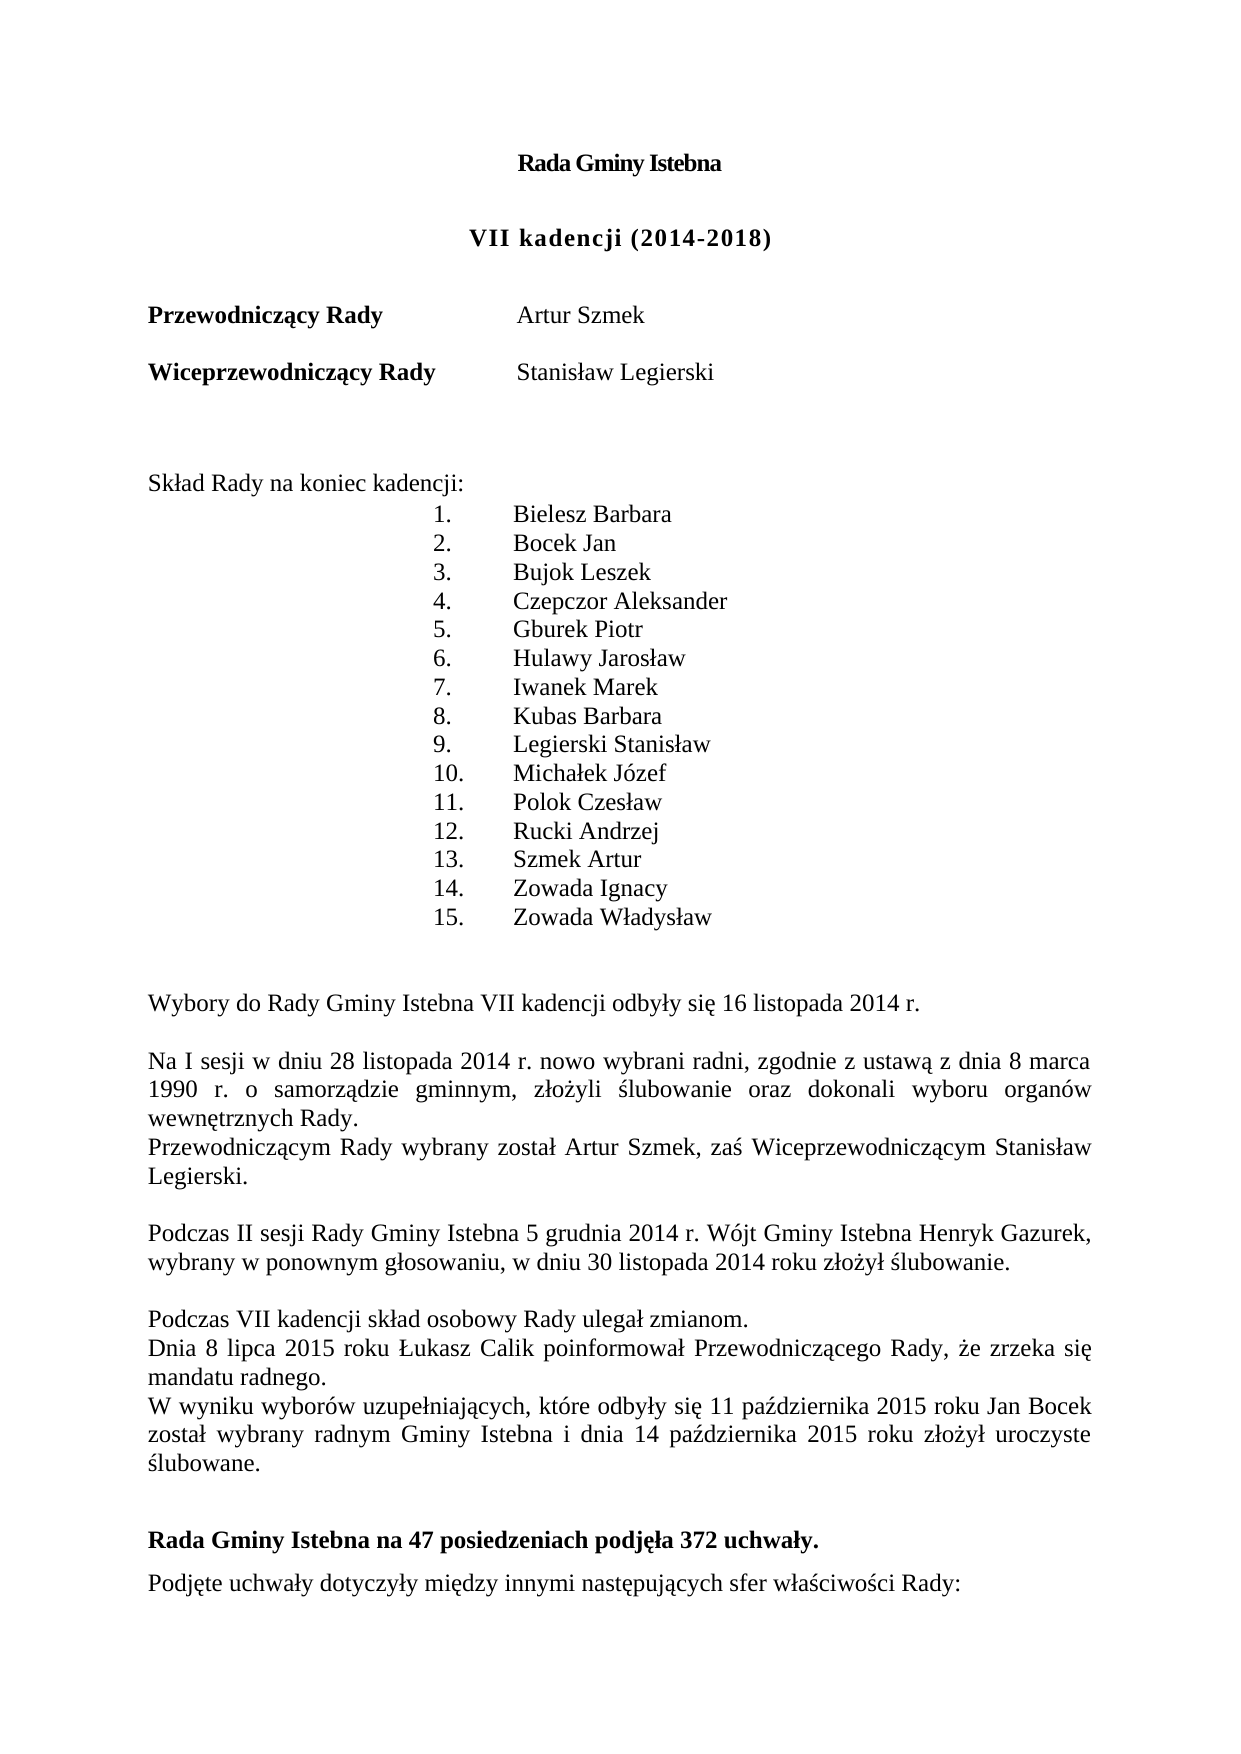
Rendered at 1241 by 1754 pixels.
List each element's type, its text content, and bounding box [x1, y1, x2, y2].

table_cell [384, 816, 502, 844]
table_cell [384, 758, 502, 787]
text Wybory do Rady Gminy Istebna VII kadencji odbyły się 16 listopada 2014 r. [148, 988, 1093, 1017]
table_cell Zowada Władysław [502, 902, 856, 931]
title Rada Gminy Istebna [148, 148, 1093, 176]
table_cell [384, 528, 502, 557]
table_cell [384, 672, 502, 701]
table_cell Szmek Artur [502, 845, 856, 873]
table_cell Kubas Barbara [502, 701, 856, 729]
table_cell Czepczor Aleksander [502, 586, 856, 614]
table_cell Polok Czesław [502, 787, 856, 816]
table_cell Bujok Leszek [502, 557, 856, 586]
table_cell [384, 615, 502, 643]
table_cell [384, 730, 502, 758]
table_header [384, 500, 502, 528]
table_cell [384, 873, 502, 902]
text Podjęte uchwały dotyczyły między innymi następujących sfer właściwości Rady: [148, 1568, 1093, 1597]
table_cell [384, 902, 502, 931]
table_cell [384, 586, 502, 614]
text Podczas VII kadencji skład osobowy Rady ulegał zmianom. [148, 1304, 1093, 1333]
table_cell [384, 643, 502, 672]
table_cell Legierski Stanisław [502, 730, 856, 758]
table_cell Rucki Andrzej [502, 816, 856, 844]
table_cell Gburek Piotr [502, 615, 856, 643]
table_cell Zowada Ignacy [502, 873, 856, 902]
text Dnia 8 lipca 2015 roku Łukasz Calik poinformował Przewodniczącego Rady, że zrzeka się mandatu radnego. [148, 1333, 1093, 1391]
table_cell [384, 845, 502, 873]
table_cell [384, 701, 502, 729]
text Przewodniczący Rady Artur Szmek [148, 300, 1093, 328]
text Rada Gminy Istebna na 47 posiedzeniach podjęła 372 uchwały. [148, 1525, 1093, 1553]
text Przewodniczącym Rady wybrany został Artur Szmek, zaś Wiceprzewodniczącym Stanisław Legierski. [148, 1132, 1093, 1189]
subtitle VII kadencji (2014-2018) [148, 223, 1093, 252]
table_header Bielesz Barbara [502, 500, 856, 528]
table_cell Michałek Józef [502, 758, 856, 787]
text Na I sesji w dniu 28 listopada 2014 r. nowo wybrani radni, zgodnie z ustawą z dnia 8 marca 1990 r. o samorządzie gminnym, złożyli ślubowanie oraz dokonali wyboru organów wewnętrznych Rady. [148, 1046, 1093, 1132]
text W wyniku wyborów uzupełniających, które odbyły się 11 października 2015 roku Jan Bocek został wybrany radnym Gminy Istebna i dnia 14 października 2015 roku złożył uroczyste ślubowane. [148, 1391, 1093, 1477]
table_cell Iwanek Marek [502, 672, 856, 701]
table_cell Hulawy Jarosław [502, 643, 856, 672]
table_cell Bocek Jan [502, 528, 856, 557]
subtitle Skład Rady na koniec kadencji: [148, 468, 1093, 497]
text Podczas II sesji Rady Gminy Istebna 5 grudnia 2014 r. Wójt Gminy Istebna Henryk Gazurek, wybrany w ponownym głosowaniu, w dniu 30 listopada 2014 roku złożył ślubowanie. [148, 1218, 1093, 1276]
table_cell [384, 557, 502, 586]
table_cell [384, 787, 502, 816]
text Wiceprzewodniczący Rady Stanisław Legierski [148, 357, 1093, 386]
